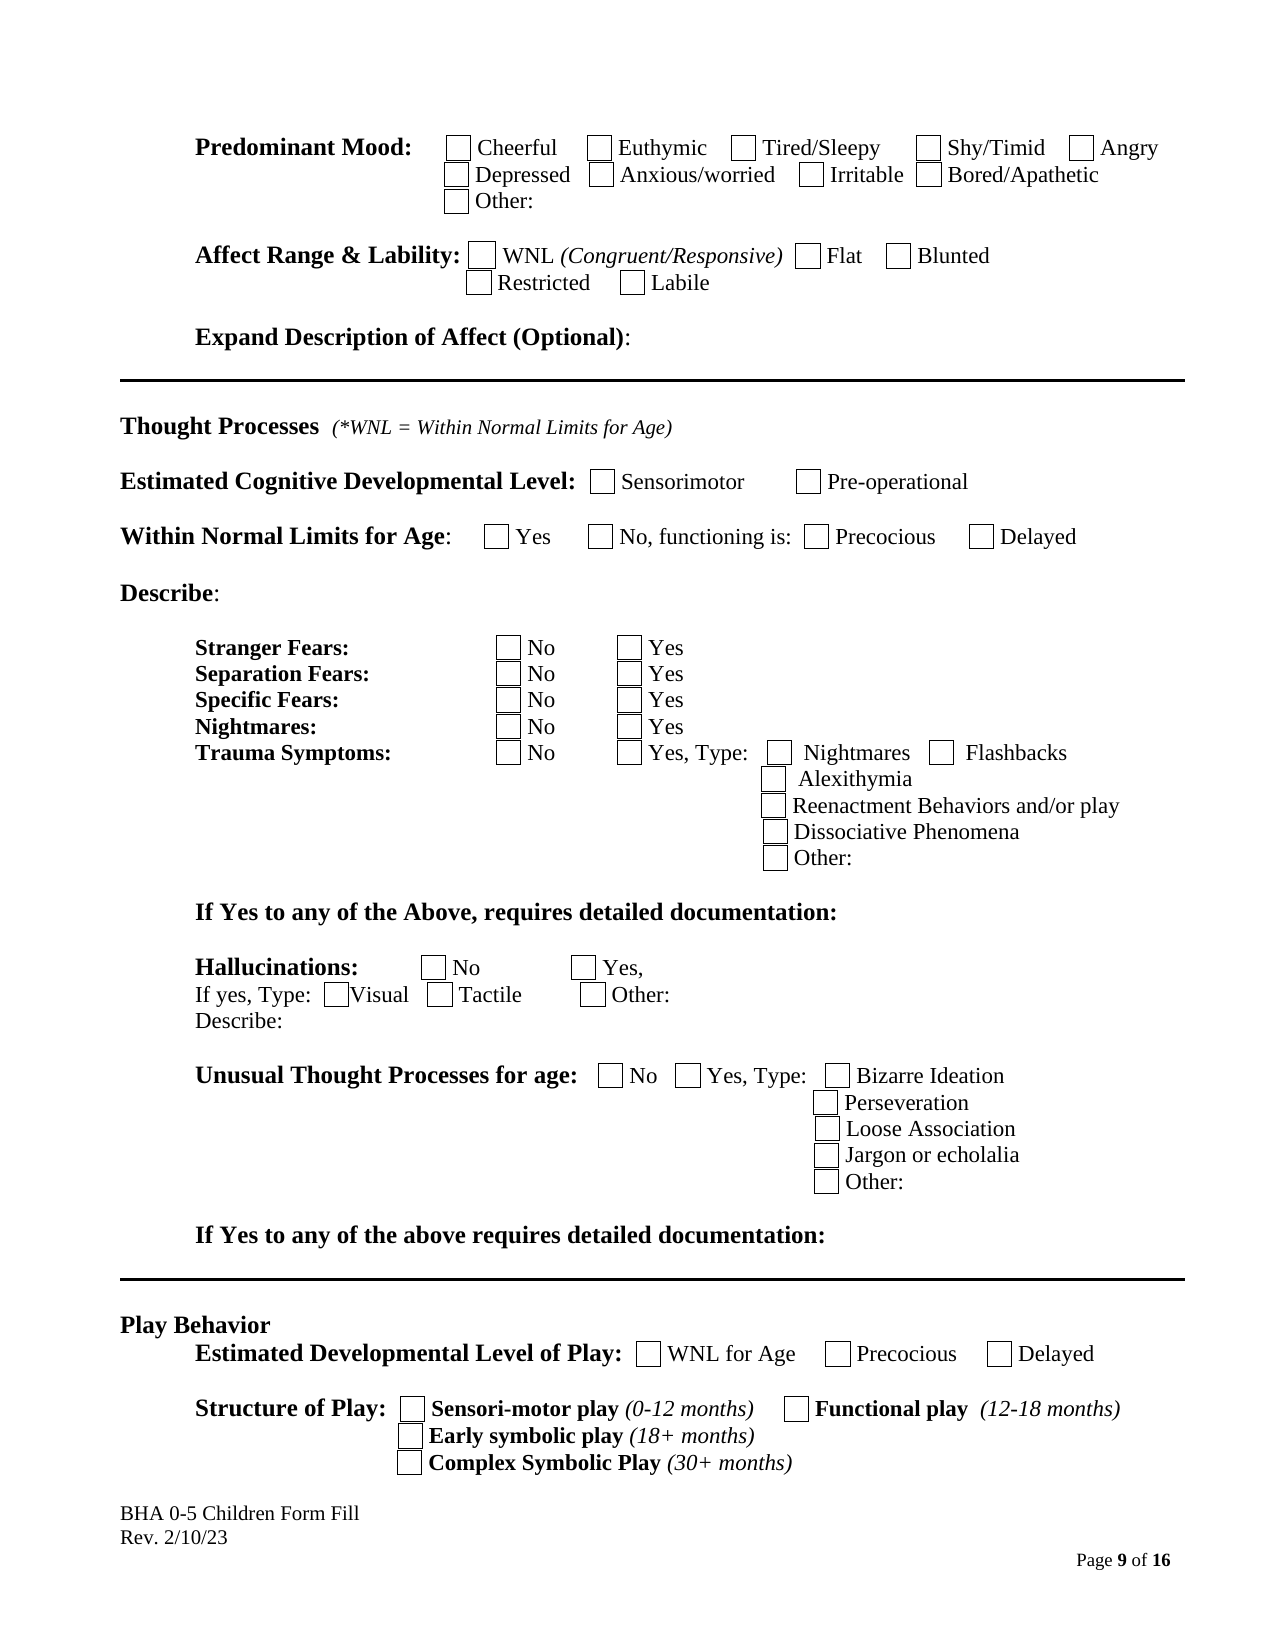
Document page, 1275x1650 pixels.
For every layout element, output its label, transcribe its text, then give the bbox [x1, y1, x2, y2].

text Nightmares: No Yes [120, 713, 1185, 739]
text If yes, Type: Visual Tactile Other: [120, 981, 1185, 1007]
text Expand Description of Affect (Optional): [120, 322, 1185, 351]
text If Yes to any of the above requires detailed documentation: [120, 1221, 1185, 1249]
text Separation Fears: No Yes [120, 660, 1185, 686]
text Trauma Symptoms: No Yes, Type: Nightmares Flashbacks [120, 739, 1185, 765]
text Complex Symbolic Play (30+ months) [195, 1449, 1185, 1475]
text Restricted Labile [270, 269, 1185, 295]
text Stranger Fears: No Yes [120, 634, 1185, 660]
text Estimated Cognitive Developmental Level: Sensorimotor Pre-operational [120, 466, 1185, 495]
text Hallucinations: No Yes, [120, 952, 1185, 981]
text Thought Processes (*WNL = Within Normal Limits for Age) [120, 411, 1185, 439]
text Unusual Thought Processes for age: No Yes, Type: Bizarre Ideation [120, 1060, 1185, 1089]
text Specific Fears: No Yes [120, 686, 1185, 713]
text Early symbolic play (18+ months) [120, 1422, 1185, 1449]
text Structure of Play: Sensori-motor play (0-12 months) Functional play (12-18 months) [120, 1393, 1185, 1422]
text Other: [120, 1168, 1185, 1194]
text Loose Association [120, 1115, 1185, 1142]
text If Yes to any of the Above, requires detailed documentation: [120, 897, 1185, 926]
text Other: [120, 844, 1185, 871]
text Affect Range & Lability: WNL (Congruent/Responsive) Flat Blunted [120, 240, 1185, 269]
text Describe: [120, 1007, 1185, 1034]
text Within Normal Limits for Age: Yes No, functioning is: Precocious Delayed [120, 521, 1185, 550]
text Dissociative Phenomena [120, 818, 1185, 844]
text Alexithymia [645, 765, 1185, 792]
text Other: [120, 188, 1185, 214]
text Perseveration [120, 1089, 1185, 1115]
text Predominant Mood: Cheerful Euthymic Tired/Sleepy Shy/Timid Angry Depressed Anxious/worried Irritable Bored/Apathetic [120, 132, 1185, 188]
text Describe: [120, 578, 1185, 607]
text Reenactment Behaviors and/or play [720, 792, 1185, 818]
text Jargon or echolalia [120, 1142, 1185, 1168]
text Play Behavior [120, 1310, 1185, 1338]
text Estimated Developmental Level of Play: WNL for Age Precocious Delayed [120, 1338, 1185, 1367]
